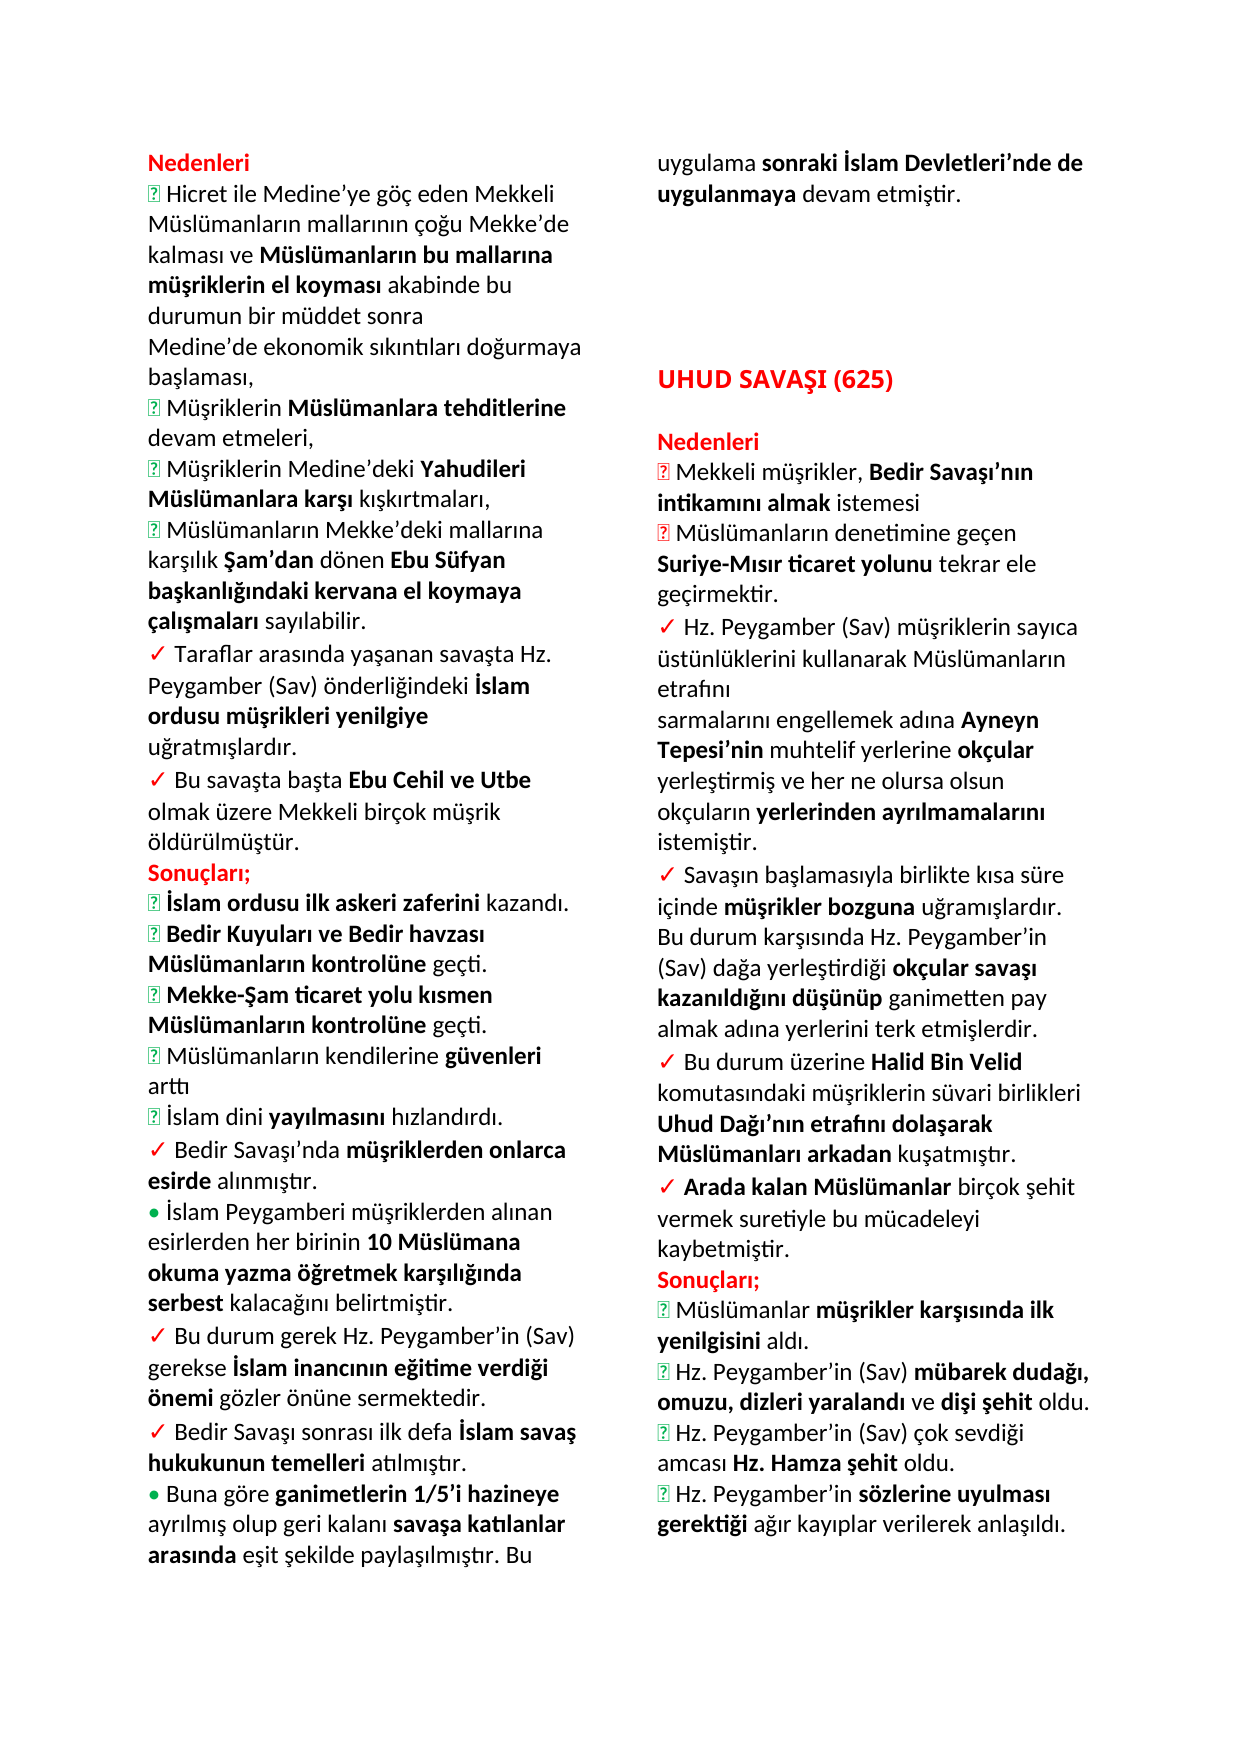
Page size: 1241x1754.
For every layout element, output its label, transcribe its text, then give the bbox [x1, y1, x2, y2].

text  Hz. Peygamber’in (Sav) çok sevdiği amcası Hz. Hamza şehit oldu. [657, 1417, 1093, 1478]
text  Mekke-Şam ticaret yolu kısmen Müslümanların kontrolüne geçti. [148, 979, 583, 1040]
text Medine’de ekonomik sıkıntıları doğurmaya başlaması, [148, 331, 583, 392]
text  Bedir Kuyuları ve Bedir havzası Müslümanların kontrolüne geçti. [148, 918, 583, 979]
text  İslam ordusu ilk askeri zaferini kazandı. [148, 887, 583, 918]
text • Buna göre ganimetlerin 1/5’i hazineye ayrılmış olup geri kalanı savaşa katılanlar arasında eşit şekilde paylaşılmıştır. Bu uygulama sonraki İslam Devletleri’nde de uygulanmaya devam etmiştir. [148, 1478, 583, 1569]
text ✓ Savaşın başlamasıyla birlikte kısa süre içinde müşrikler bozguna uğramışlardır. Bu durum karşısında Hz. Peygamber’in (Sav) dağa yerleştirdiği okçular savaşı kazanıldığını düşünüp ganimetten pay almak adına yerlerini terk etmişlerdir. [657, 857, 1093, 1043]
text  Hz. Peygamber’in (Sav) mübarek dudağı, omuzu, dizleri yaralandı ve dişi şehit oldu. [657, 1356, 1093, 1417]
text ✓ Bu durum gerek Hz. Peygamber’in (Sav) gerekse İslam inancının eğitime verdiği önemi gözler önüne sermektedir. [148, 1318, 583, 1413]
text  Müslümanların kendilerine güvenleri arttı [148, 1040, 583, 1101]
text • İslam Peygamberi müşriklerden alınan esirlerden her birinin 10 Müslümana okuma yazma öğretmek karşılığında serbest kalacağını belirtmiştir. [148, 1196, 583, 1318]
text ✓ Bedir Savaşı sonrası ilk defa İslam savaş hukukunun temelleri atılmıştır. [148, 1413, 583, 1478]
text  Müşriklerin Müslümanlara tehditlerine devam etmeleri, [148, 392, 583, 453]
text sarmalarını engellemek adına Ayneyn Tepesi’nin muhtelif yerlerine okçular yerleştirmiş ve her ne olursa olsun okçuların yerlerinden ayrılmamalarını istemiştir. [657, 704, 1093, 857]
text ✓ Hz. Peygamber (Sav) müşriklerin sayıca üstünlüklerini kullanarak Müslümanların etrafını [657, 609, 1093, 704]
text ✓ Bedir Savaşı’nda müşriklerden onlarca esirde alınmıştır. [148, 1131, 583, 1196]
text UHUD SAVAŞI (625) [657, 361, 1093, 395]
text • Buna göre ganimetlerin 1/5’i hazineye ayrılmış olup geri kalanı savaşa katılanlar arasında eşit şekilde paylaşılmıştır. Bu uygulama sonraki İslam Devletleri’nde de uygulanmaya devam etmiştir. [657, 148, 1093, 209]
text Nedenleri [657, 426, 1093, 456]
text ✓ Bu savaşta başta Ebu Cehil ve Utbe olmak üzere Mekkeli birçok müşrik öldürülmüştür. [148, 762, 583, 857]
text  Müşriklerin Medine’deki Yahudileri Müslümanlara karşı kışkırtmaları, [148, 453, 583, 514]
text  Müslümanların denetimine geçen Suriye-Mısır ticaret yolunu tekrar ele geçirmektir. [657, 517, 1093, 609]
text  Müslümanların Mekke’deki mallarına karşılık Şam’dan dönen Ebu Süfyan başkanlığındaki kervana el koymaya çalışmaları sayılabilir. [148, 514, 583, 636]
text ✓ Arada kalan Müslümanlar birçok şehit vermek suretiyle bu mücadeleyi kaybetmiştir. [657, 1169, 1093, 1264]
text  Müslümanlar müşrikler karşısında ilk yenilgisini aldı. [657, 1294, 1093, 1356]
text  Hicret ile Medine’ye göç eden Mekkeli Müslümanların mallarının çoğu Mekke’de kalması ve Müslümanların bu mallarına müşriklerin el koyması akabinde bu durumun bir müddet sonra [148, 178, 583, 331]
text  İslam dini yayılmasını hızlandırdı. [148, 1101, 583, 1131]
text ✓ Bu durum üzerine Halid Bin Velid komutasındaki müşriklerin süvari birlikleri Uhud Dağı’nın etrafını dolaşarak Müslümanları arkadan kuşatmıştır. [657, 1043, 1093, 1169]
text Nedenleri [148, 148, 583, 178]
text  Mekkeli müşrikler, Bedir Savaşı’nın intikamını almak istemesi [657, 456, 1093, 517]
text  Hz. Peygamber’in sözlerine uyulması gerektiği ağır kayıplar verilerek anlaşıldı. [657, 1478, 1093, 1539]
text Sonuçları; [148, 857, 583, 887]
text ✓ Taraflar arasında yaşanan savaşta Hz. Peygamber (Sav) önderliğindeki İslam ordusu müşrikleri yenilgiye uğratmışlardır. [148, 636, 583, 762]
text Sonuçları; [657, 1264, 1093, 1294]
